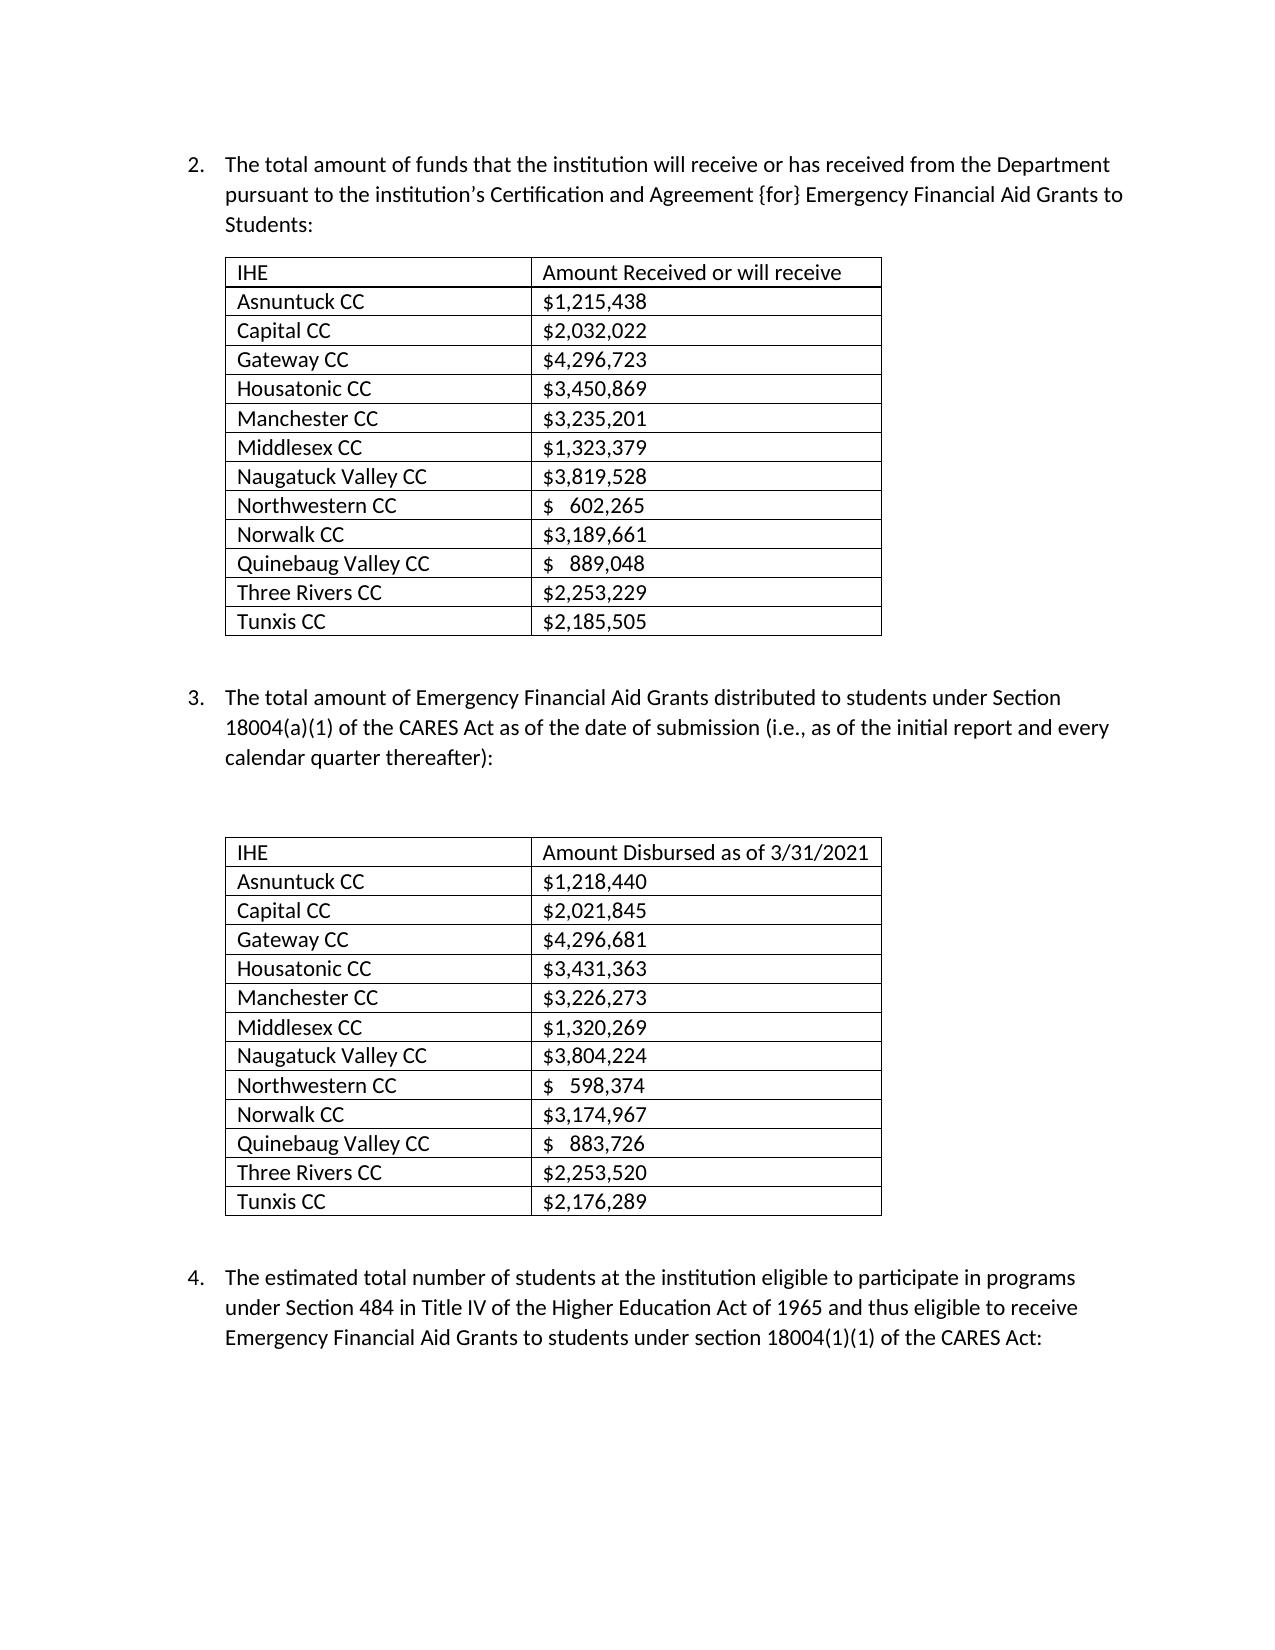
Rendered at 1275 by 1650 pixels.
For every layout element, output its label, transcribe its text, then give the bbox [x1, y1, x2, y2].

table_cell Gateway CC [226, 925, 531, 953]
table_cell Manchester CC [226, 984, 531, 1012]
table_header Amount Disbursed as of 3/31/2021 [532, 838, 881, 866]
table_cell Quinebaug Valley CC [226, 549, 531, 577]
table_cell $3,235,201 [532, 404, 881, 432]
table_cell Naugatuck Valley CC [226, 462, 531, 490]
table_cell $1,218,440 [532, 867, 881, 895]
table_cell $3,804,224 [532, 1042, 881, 1070]
table_cell $3,431,363 [532, 955, 881, 982]
table_cell $3,189,661 [532, 520, 881, 548]
table_cell Capital CC [226, 896, 531, 924]
table_cell $1,323,379 [532, 433, 881, 461]
table_cell $2,253,520 [532, 1158, 881, 1186]
list The total amount of funds that the institution will receive or has received from the Department pursuant to the institution’s Certification and Agreement {for} Emergency Financial Aid Grants to Students: [187, 150, 1125, 238]
table_header IHE [226, 258, 531, 286]
table_cell $4,296,681 [532, 925, 881, 953]
table_cell Asnuntuck CC [226, 288, 531, 315]
table_cell Naugatuck Valley CC [226, 1042, 531, 1070]
table_cell $1,215,438 [532, 288, 881, 315]
table_cell Northwestern CC [226, 491, 531, 519]
table_cell $2,021,845 [532, 896, 881, 924]
table_header Amount Received or will receive [532, 258, 881, 286]
table_cell Quinebaug Valley CC [226, 1129, 531, 1157]
table_cell $ 889,048 [532, 549, 881, 577]
table_cell Middlesex CC [226, 1013, 531, 1041]
table_cell Tunxis CC [226, 607, 531, 635]
table_cell Norwalk CC [226, 1100, 531, 1128]
table_cell $ 602,265 [532, 491, 881, 519]
table_cell $3,174,967 [532, 1100, 881, 1128]
table_cell Housatonic CC [226, 375, 531, 403]
table_cell Three Rivers CC [226, 1158, 531, 1186]
table_cell $3,450,869 [532, 375, 881, 403]
table_cell $2,185,505 [532, 607, 881, 635]
table_cell $2,253,229 [532, 578, 881, 606]
table_cell Gateway CC [226, 346, 531, 373]
table_cell $ 598,374 [532, 1071, 881, 1099]
list The estimated total number of students at the institution eligible to participate in programs under Section 484 in Title IV of the Higher Education Act of 1965 and thus eligible to receive Emergency Financial Aid Grants to students under section 18004(1)(1) of the CARES Act: [187, 1263, 1125, 1351]
table_cell Middlesex CC [226, 433, 531, 461]
table_cell Manchester CC [226, 404, 531, 432]
table_cell $2,176,289 [532, 1187, 881, 1215]
table_cell $3,819,528 [532, 462, 881, 490]
table_cell Three Rivers CC [226, 578, 531, 606]
table_cell Tunxis CC [226, 1187, 531, 1215]
table_cell $2,032,022 [532, 316, 881, 344]
table_cell $4,296,723 [532, 346, 881, 373]
list The total amount of Emergency Financial Aid Grants distributed to students under Section 18004(a)(1) of the CARES Act as of the date of submission (i.e., as of the initial report and every calendar quarter thereafter): [187, 683, 1125, 771]
table_cell $3,226,273 [532, 984, 881, 1012]
table_header IHE [226, 838, 531, 866]
table_cell Norwalk CC [226, 520, 531, 548]
table_cell Asnuntuck CC [226, 867, 531, 895]
table_cell $1,320,269 [532, 1013, 881, 1041]
table_cell $ 883,726 [532, 1129, 881, 1157]
table_cell Northwestern CC [226, 1071, 531, 1099]
table_cell Capital CC [226, 316, 531, 344]
table_cell Housatonic CC [226, 955, 531, 982]
